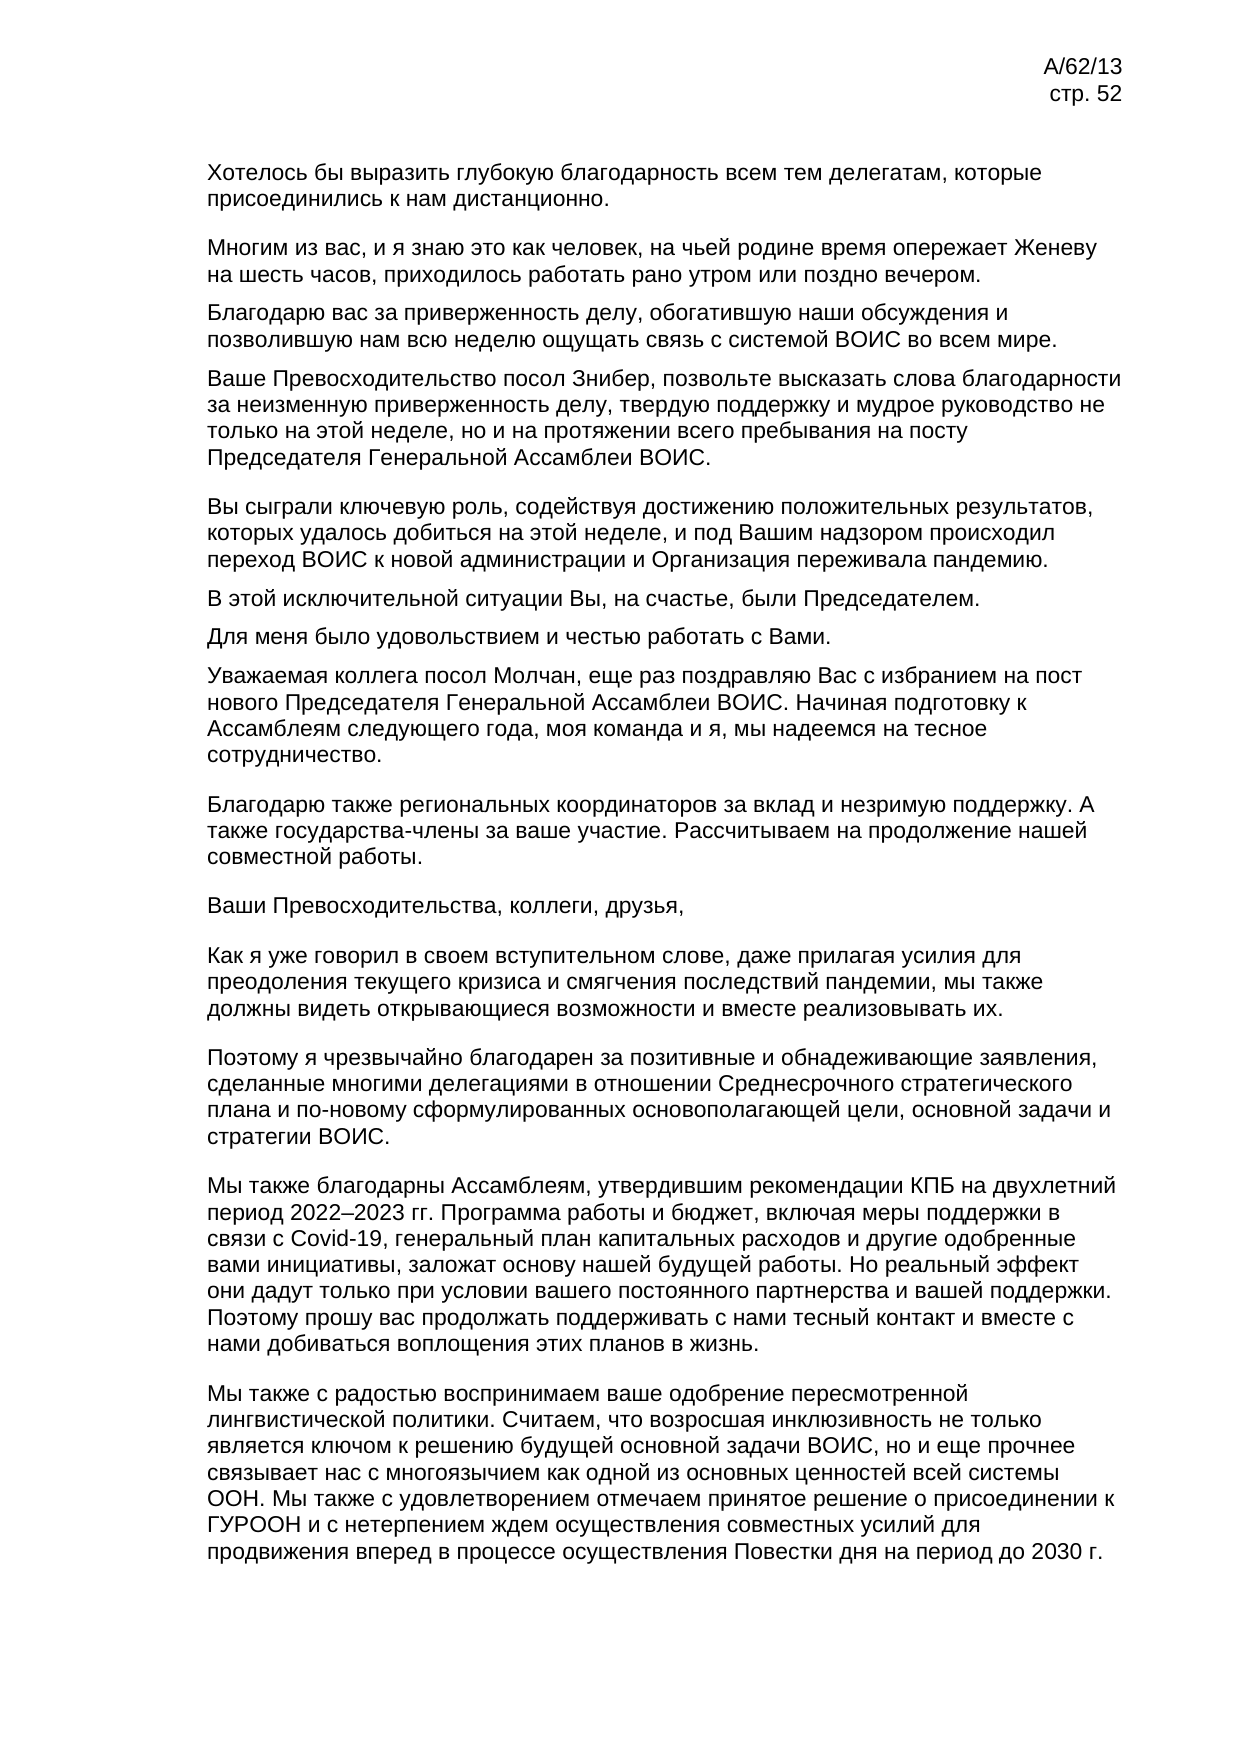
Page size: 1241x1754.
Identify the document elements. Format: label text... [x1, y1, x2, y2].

text Уважаемая коллега посол Молчан, еще раз поздравляю Вас с избранием на пост нового Председателя Генеральной Ассамблеи ВОИС. Начиная подготовку к Ассамблеям следующего года, моя команда и я, мы надеемся на тесное сотрудничество. [207, 662, 1122, 768]
text Для меня было удовольствием и честью работать с Вами. [207, 623, 1122, 650]
text Ваше Превосходительство посол Знибер, позвольте высказать слова благодарности за неизменную приверженность делу, твердую поддержку и мудрое руководство не только на этой неделе, но и на протяжении всего пребывания на посту Председателя Генеральной Ассамблеи ВОИС. [207, 364, 1122, 470]
text Многим из вас, и я знаю это как человек, на чьей родине время опережает Женеву на шесть часов, приходилось работать рано утром или поздно вечером. [207, 234, 1122, 287]
text Мы также благодарны Ассамблеям, утвердившим рекомендации КПБ на двухлетний период 2022–2023 гг. Программа работы и бюджет, включая меры поддержки в связи с Covid-19, генеральный план капитальных расходов и другие одобренные вами инициативы, заложат основу нашей будущей работы. Но реальный эффект они дадут только при условии вашего постоянного партнерства и вашей поддержки. Поэтому прошу вас продолжать поддерживать с нами тесный контакт и вместе с нами добиваться воплощения этих планов в жизнь. [207, 1172, 1122, 1357]
text В этой исключительной ситуации Вы, на счастье, были Председателем. [207, 584, 1122, 611]
text Вы сыграли ключевую роль, содействуя достижению положительных результатов, которых удалось добиться на этой неделе, и под Вашим надзором происходил переход ВОИС к новой администрации и Организация переживала пандемию. [207, 493, 1122, 572]
text Благодарю вас за приверженность делу, обогатившую наши обсуждения и позволившую нам всю неделю ощущать связь с системой ВОИС во всем мире. [207, 299, 1122, 352]
text Ваши Превосходительства, коллеги, друзья, [207, 892, 1122, 919]
text Благодарю также региональных координаторов за вклад и незримую поддержку. А также государства-члены за ваше участие. Рассчитываем на продолжение нашей совместной работы. [207, 791, 1122, 869]
text Поэтому я чрезвычайно благодарен за позитивные и обнадеживающие заявления, сделанные многими делегациями в отношении Среднесрочного стратегического плана и по-новому сформулированных основополагающей цели, основной задачи и стратегии ВОИС. [207, 1044, 1122, 1149]
text Как я уже говорил в своем вступительном слове, даже прилагая усилия для преодоления текущего кризиса и смягчения последствий пандемии, мы также должны видеть открывающиеся возможности и вместе реализовывать их. [207, 942, 1122, 1021]
text Хотелось бы выразить глубокую благодарность всем тем делегатам, которые присоединились к нам дистанционно. [207, 158, 1122, 211]
text Мы также с радостью воспринимаем ваше одобрение пересмотренной лингвистической политики. Считаем, что возросшая инклюзивность не только является ключом к решению будущей основной задачи ВОИС, но и еще прочнее связывает нас с многоязычием как одной из основных ценностей всей системы ООН. Мы также с удовлетворением отмечаем принятое решение о присоединении к ГУРООН и с нетерпением ждем осуществления совместных усилий для продвижения вперед в процессе осуществления Повестки дня на период до 2030 г. [207, 1379, 1122, 1564]
